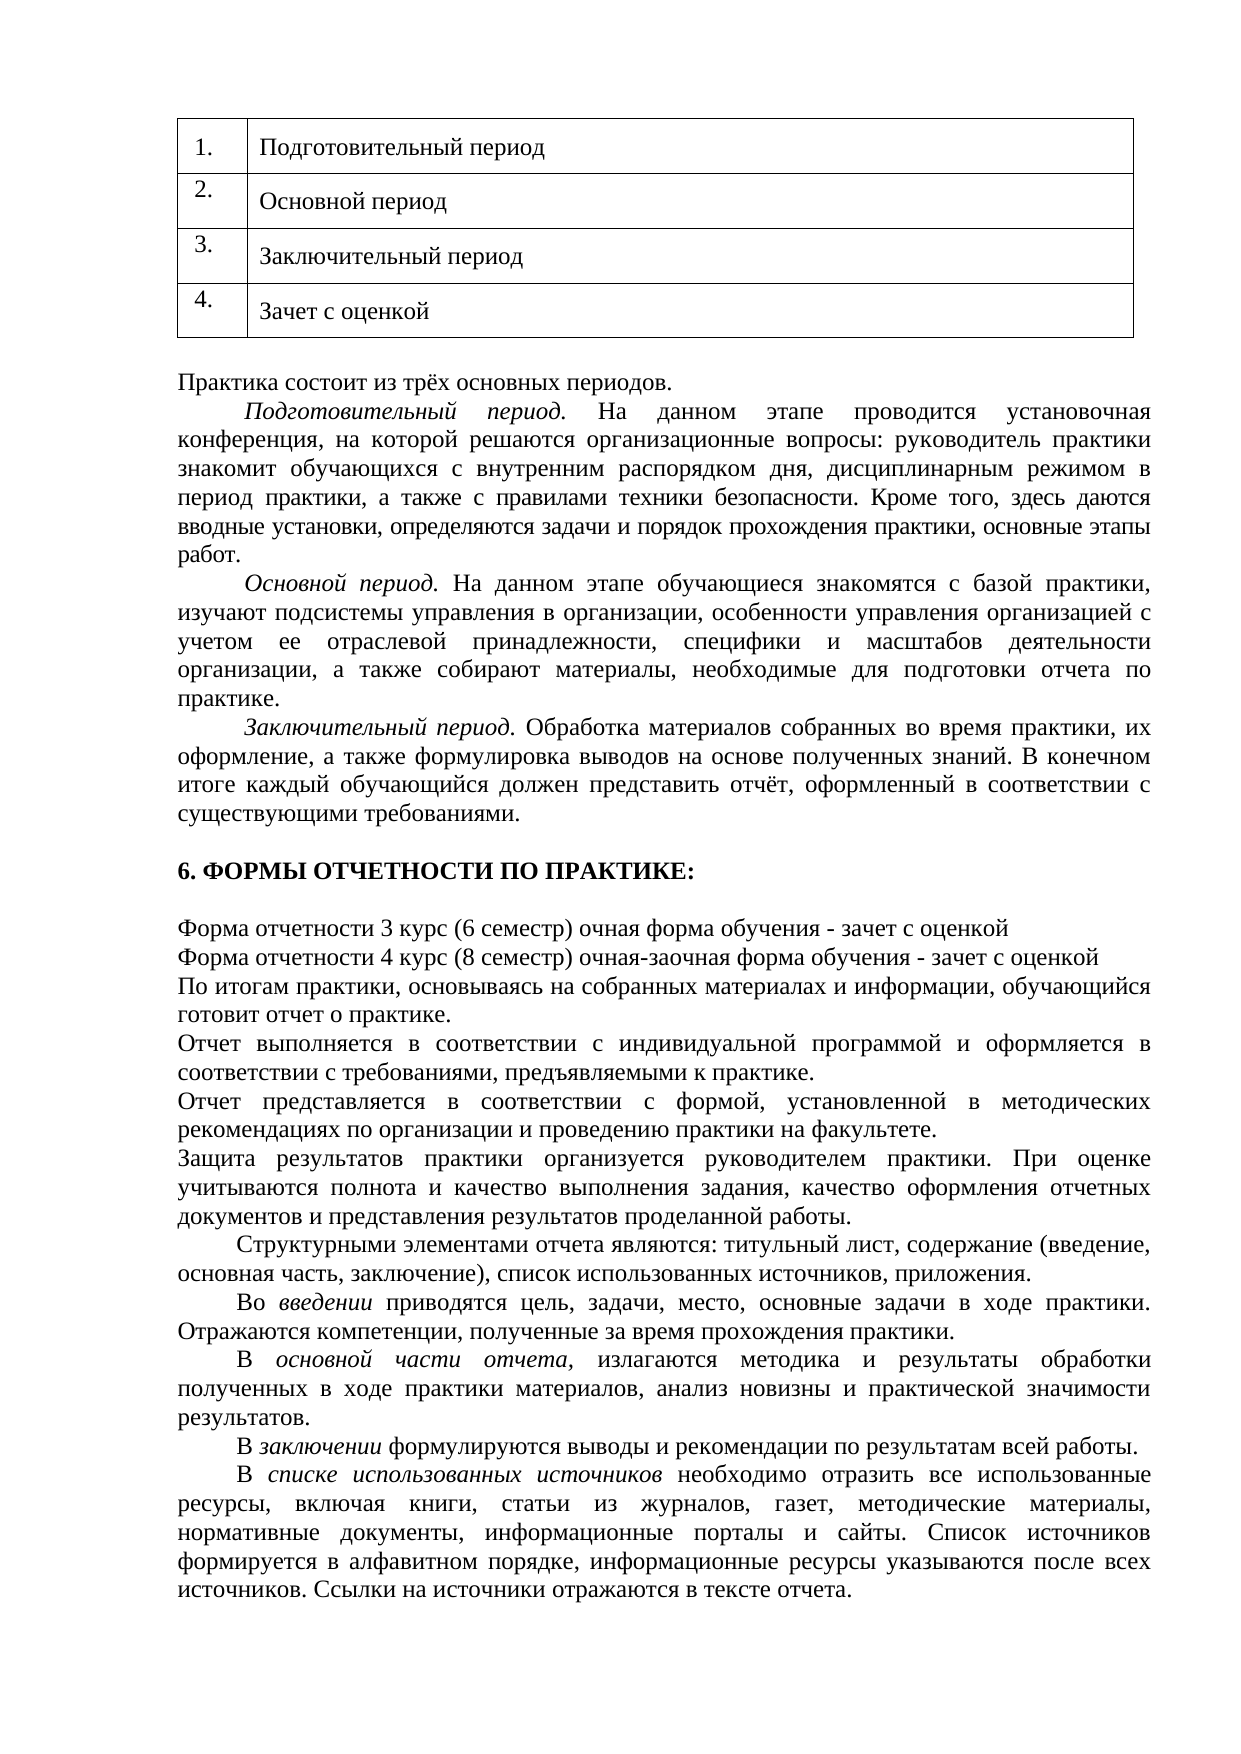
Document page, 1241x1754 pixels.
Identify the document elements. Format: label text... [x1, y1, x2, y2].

table_cell Заключительный период [248, 229, 1133, 282]
text Подготовительный период. На данном этапе проводится установочная конференция, на которой решаются организационные вопросы: руководитель практики знакомит обучающихся с внутренним распорядком дня, дисциплинарным режимом в период практики, а также с правилами техники безопасности. Кроме того, здесь даются вводные установки, определяются задачи и порядок прохождения практики, основные этапы работ. [177, 396, 1152, 568]
text По итогам практики, основываясь на собранных материалах и информации, обучающийся готовит отчет о практике. [177, 971, 1152, 1028]
text Форма отчетности 3 курс (6 семестр) очная форма обучения - зачет с оценкой [177, 913, 1152, 942]
text Во введении приводятся цель, задачи, место, основные задачи в ходе практики. Отражаются компетенции, полученные за время прохождения практики. [177, 1287, 1152, 1344]
table_cell [178, 229, 247, 282]
table_cell [178, 284, 247, 337]
table_cell Основной период [248, 174, 1133, 228]
text В основной части отчета, излагаются методика и результаты обработки полученных в ходе практики материалов, анализ новизны и практической значимости результатов. [177, 1344, 1152, 1431]
text Отчет выполняется в соответствии с индивидуальной программой и оформляется в соответствии с требованиями, предъявляемыми к практике. [177, 1028, 1152, 1086]
table_cell [178, 174, 247, 228]
table_cell [178, 119, 247, 173]
text Основной период. На данном этапе обучающиеся знакомятся с базой практики, изучают подсистемы управления в организации, особенности управления организацией с учетом ее отраслевой принадлежности, специфики и масштабов деятельности организации, а также собирают материалы, необходимые для подготовки отчета по практике. [177, 568, 1152, 712]
text В заключении формулируются выводы и рекомендации по результатам всей работы. [177, 1431, 1152, 1459]
text Форма отчетности 4 курс (8 семестр) очная-заочная форма обучения - зачет с оценкой [177, 942, 1152, 971]
table_cell Зачет с оценкой [248, 284, 1133, 337]
text Заключительный период. Обработка материалов собранных во время практики, их оформление, а также формулировка выводов на основе полученных знаний. В конечном итоге каждый обучающийся должен представить отчёт, оформленный в соответствии с существующими требованиями. [177, 712, 1152, 827]
text Отчет представляется в соответствии с формой, установленной в методических рекомендациях по организации и проведению практики на факультете. [177, 1086, 1152, 1143]
text Структурными элементами отчета являются: титульный лист, содержание (введение, основная часть, заключение), список использованных источников, приложения. [177, 1229, 1152, 1287]
table_cell Подготовительный период [248, 119, 1133, 173]
text В списке использованных источников необходимо отразить все использованные ресурсы, включая книги, статьи из журналов, газет, методические материалы, нормативные документы, информационные порталы и сайты. Список источников формируется в алфавитном порядке, информационные ресурсы указываются после всех источников. Ссылки на источники отражаются в тексте отчета. [177, 1459, 1152, 1603]
text Практика состоит из трёх основных периодов. [177, 367, 1152, 396]
text Защита результатов практики организуется руководителем практики. При оценке учитываются полнота и качество выполнения задания, качество оформления отчетных документов и представления результатов проделанной работы. [177, 1143, 1152, 1229]
subtitle 6. ФОРМЫ ОТЧЕТНОСТИ ПО ПРАКТИКЕ: [177, 856, 1152, 884]
